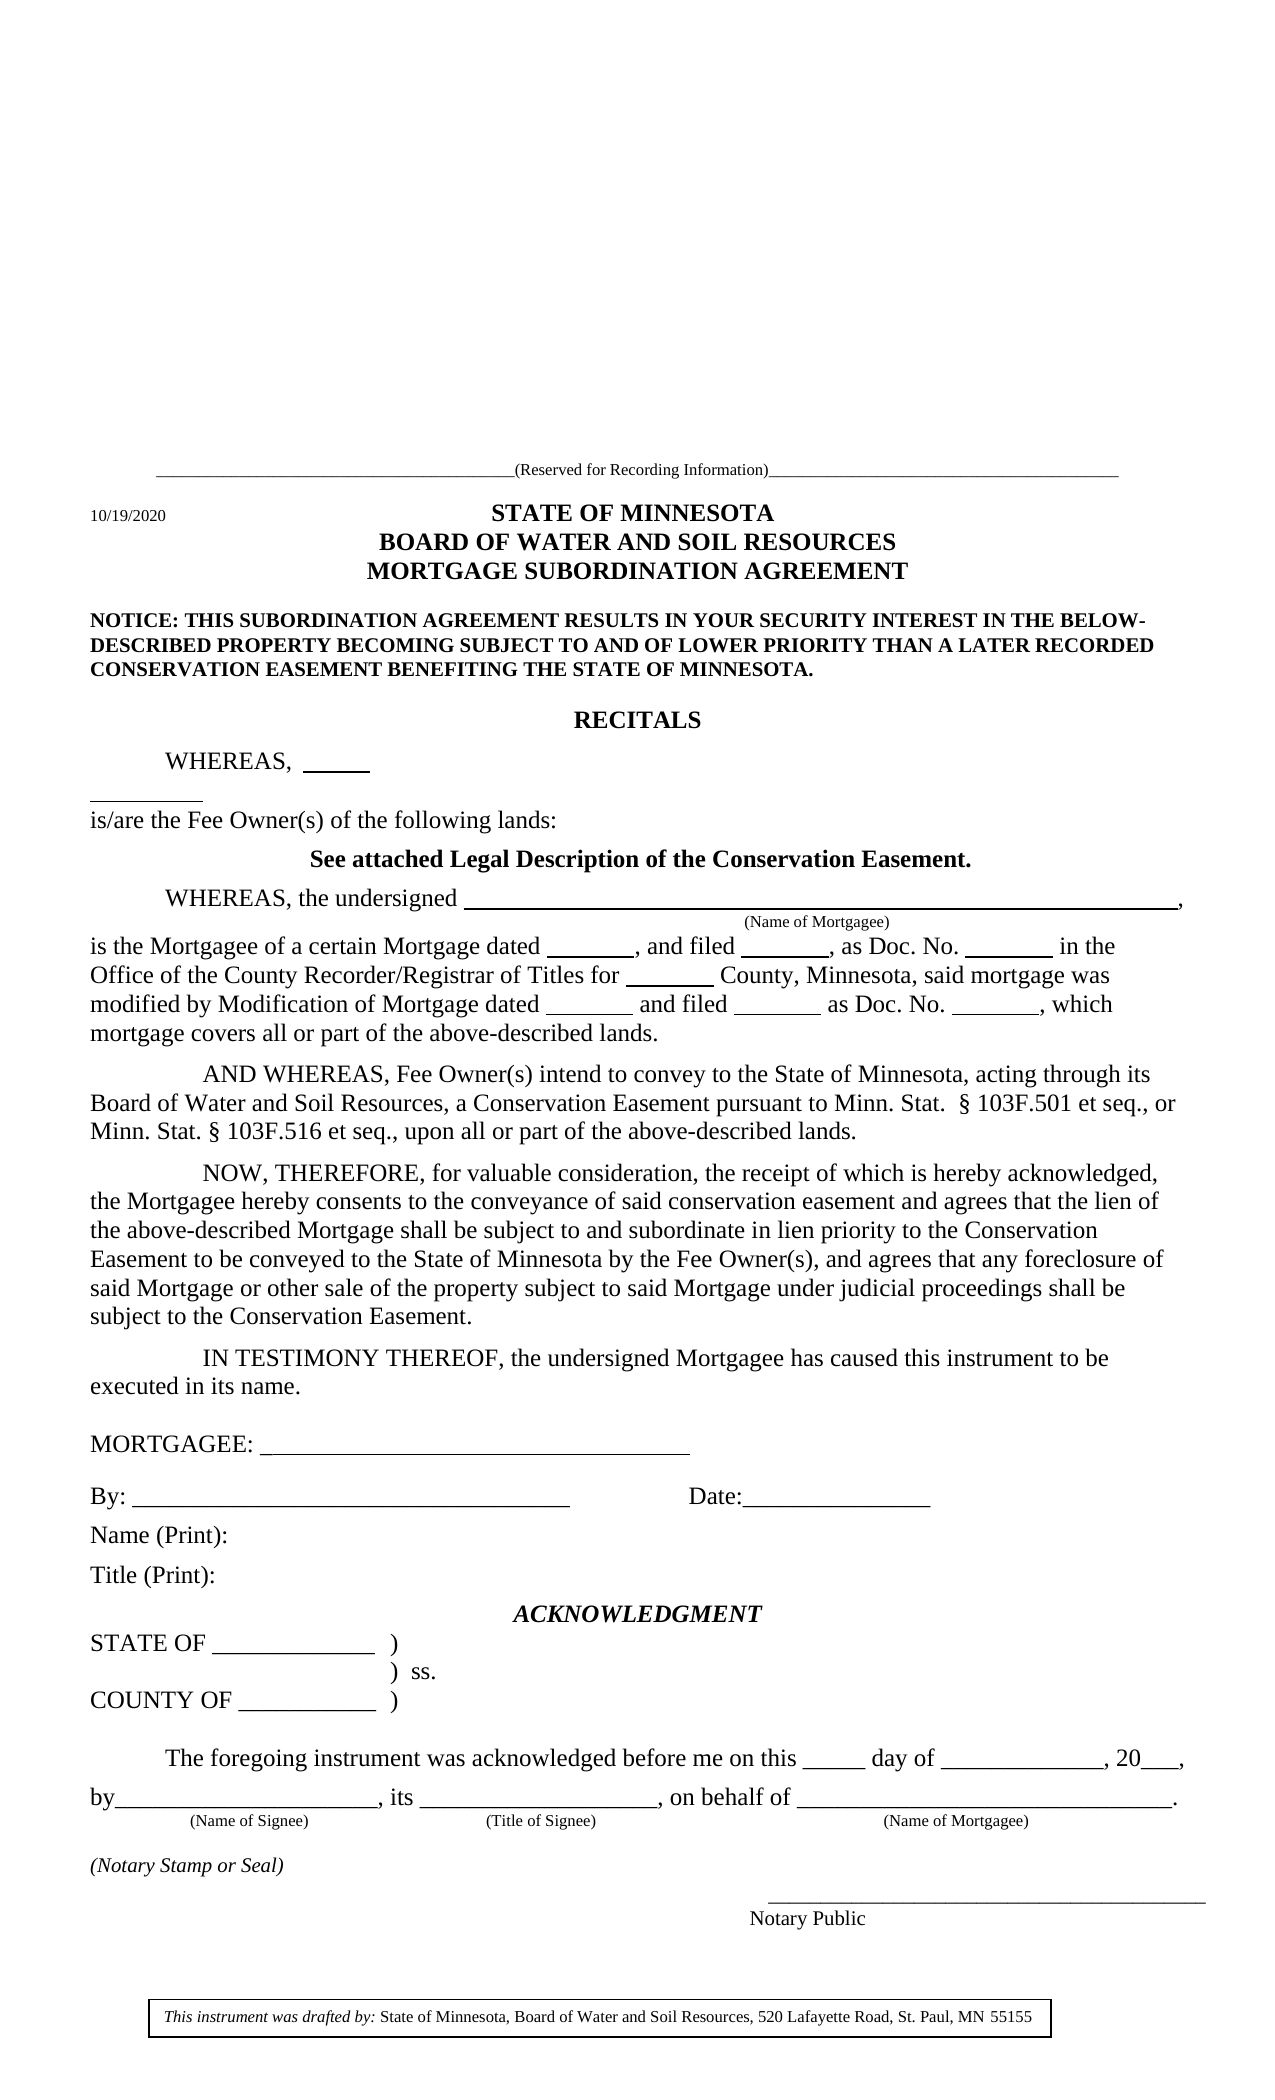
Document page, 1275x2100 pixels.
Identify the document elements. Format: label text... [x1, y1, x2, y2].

text is/are the Fee Owner(s) of the following lands: [90, 805, 1185, 834]
text __________________________________________ [90, 1882, 1185, 1906]
text NOTICE: THIS SUBORDINATION AGREEMENT RESULTS IN YOUR SECURITY INTEREST IN THE BELOW-DESCRIBED PROPERTY BECOMING SUBJECT TO AND OF LOWER PRIORITY THAN A LATER RECORDED CONSERVATION EASEMENT BENEFITING THE STATE OF MINNESOTA. [90, 608, 1185, 681]
text NOW, THEREFORE, for valuable consideration, the receipt of which is hereby acknowledged, the Mortgagee hereby consents to the conveyance of said conservation easement and agrees that the lien of the above-described Mortgage shall be subject to and subordinate in lien priority to the Conservation Easement to be conveyed to the State of Minnesota by the Fee Owner(s), and agrees that any foreclosure of said Mortgage or other sale of the property subject to said Mortgage under judicial proceedings shall be subject to the Conservation Easement. [90, 1158, 1185, 1330]
text See attached Legal Description of the Conservation Easement. [90, 844, 1185, 873]
text ) ss. [90, 1656, 1185, 1685]
text WHEREAS, [90, 746, 1185, 805]
text Title (Print): [90, 1560, 1185, 1588]
text AND WHEREAS, Fee Owner(s) intend to convey to the State of Minnesota, acting through its Board of Water and Soil Resources, a Conservation Easement pursuant to Minn. Stat. § 103F.501 et seq., or Minn. Stat. § 103F.516 et seq., upon all or part of the above-described lands. [90, 1059, 1185, 1145]
text RECITALS [90, 705, 1185, 733]
text ACKNOWLEDGMENT [90, 1599, 1185, 1628]
text (Name of Signee) (Title of Signee) (Name of Mortgagee) [90, 1811, 1185, 1830]
text 10/19/2020 STATE OF MINNESOTA [90, 498, 1185, 527]
text By: ___________________________________ Date:_______________ [90, 1481, 1185, 1510]
text COUNTY OF ___________ ) [90, 1685, 1185, 1714]
text The foregoing instrument was acknowledged before me on this _____ day of _____________, 20___, [90, 1743, 1185, 1771]
text MORTGAGEE: _ [90, 1429, 1185, 1458]
text (Name of Mortgagee) [90, 912, 1185, 931]
text IN TESTIMONY THEREOF, the undersigned Mortgagee has caused this instrument to be executed in its name. [90, 1343, 1185, 1400]
text Name (Print): [90, 1521, 1185, 1549]
text BOARD OF WATER AND SOIL RESOURCES [90, 527, 1185, 556]
text by_____________________, its ___________________, on behalf of ______________________________. [90, 1782, 1185, 1811]
text WHEREAS, the undersigned , [90, 883, 1185, 912]
text is the Mortgagee of a certain Mortgage dated , and filed , as Doc. No. in the Office of the County Recorder/Registrar of Titles for County, Minnesota, said mortgage was modified by Modification of Mortgage dated and filed as Doc. No. , which mortgage covers all or part of the above-described lands. [90, 931, 1185, 1046]
text Notary Public [90, 1906, 1185, 1930]
text (Notary Stamp or Seal) [90, 1853, 1185, 1877]
text MORTGAGE SUBORDINATION AGREEMENT [90, 556, 1185, 585]
text STATE OF _____________ ) [90, 1628, 1185, 1656]
text ___________________________________________(Reserved for Recording Information)__________________________________________ [90, 460, 1185, 479]
